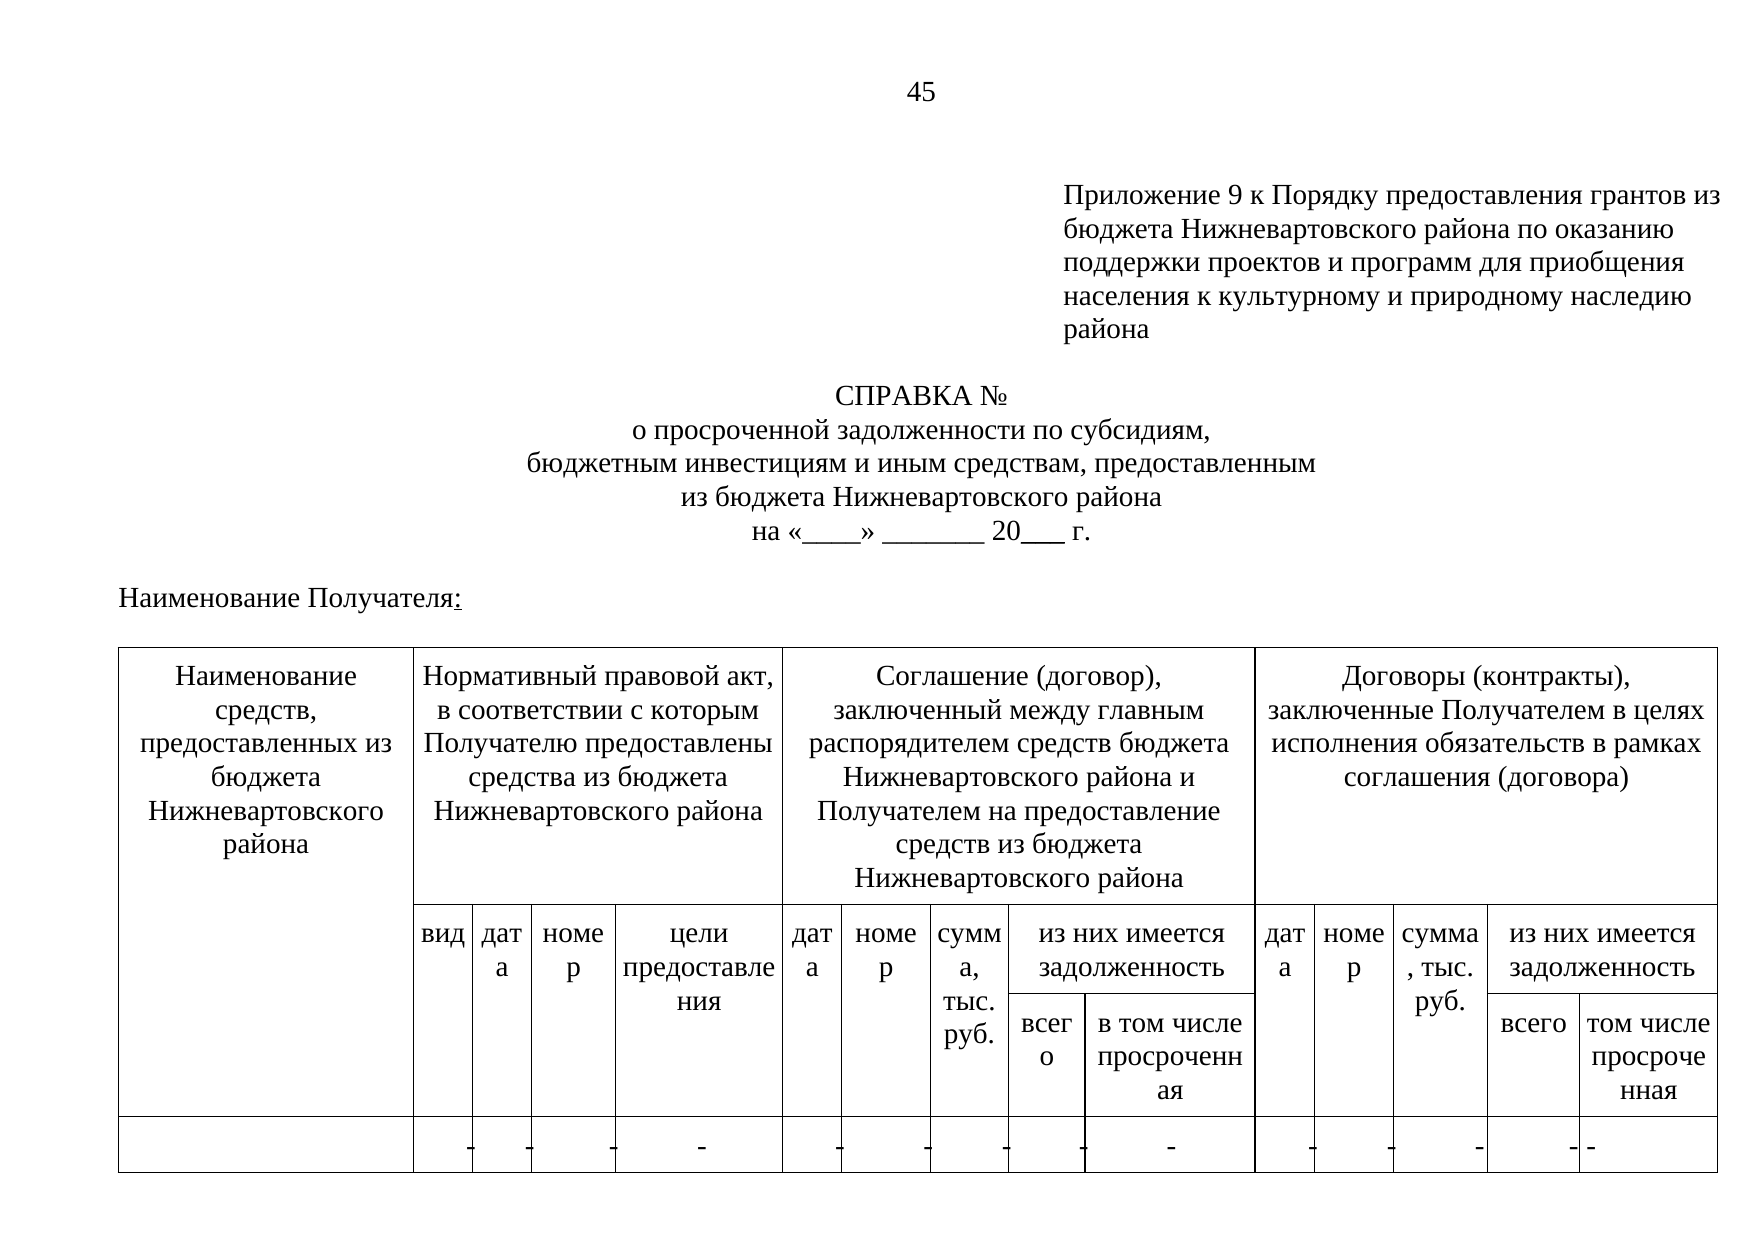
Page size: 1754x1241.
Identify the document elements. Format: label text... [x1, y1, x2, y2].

text на «____» _______ 20___ г. [118, 513, 1724, 546]
table_cell всего [1009, 994, 1084, 1116]
text Наименование Получателя: [118, 580, 1724, 613]
table_cell - [842, 1117, 930, 1172]
table_header Договоры (контракты), заключенные Получателем в целях исполнения обязательств в рамках соглашения (договора) [1256, 648, 1717, 904]
table_cell в том числе просроченная [1086, 994, 1254, 1116]
table_cell - [1315, 1117, 1393, 1172]
table_cell из них имеется задолженность [1009, 905, 1254, 993]
table_cell - [931, 1117, 1008, 1172]
table_cell цели предоставления [616, 905, 782, 1116]
table_cell том числе просроченная [1580, 994, 1717, 1116]
table_cell - [616, 1117, 782, 1172]
text СПРАВКА № [118, 378, 1724, 412]
table_cell вид [414, 905, 472, 1116]
table_cell - [1009, 1117, 1084, 1172]
table_cell - [1580, 1117, 1717, 1172]
table_cell дата [1256, 905, 1314, 1116]
table_cell из них имеется задолженность [1488, 905, 1717, 993]
table_cell - [1086, 1117, 1254, 1172]
text из бюджета Нижневартовского района [118, 479, 1724, 513]
text бюджетным инвестициям и иным средствам, предоставленным [118, 446, 1724, 479]
table_cell дата [473, 905, 531, 1116]
table_cell номер [1315, 905, 1393, 1116]
table_cell [119, 1117, 413, 1172]
table_header Нормативный правовой акт, в соответствии с которым Получателю предоставлены средства из бюджета Нижневартовского района [414, 648, 782, 904]
table_cell - [414, 1117, 472, 1172]
table_cell всего [1488, 994, 1579, 1116]
table_cell - [532, 1117, 615, 1172]
table_cell - [783, 1117, 841, 1172]
table_cell сумма, тыс. руб. [931, 905, 1008, 1116]
table_cell - [473, 1117, 531, 1172]
table_cell - [1256, 1117, 1314, 1172]
table_cell - [1488, 1117, 1579, 1172]
text о просроченной задолженности по субсидиям, [118, 412, 1724, 446]
text Приложение 9 к Порядку предоставления грантов из бюджета Нижневартовского района по оказанию поддержки проектов и программ для приобщения населения к культурному и природному наследию района [1063, 177, 1724, 345]
table_header Соглашение (договор), заключенный между главным распорядителем средств бюджета Нижневартовского района и Получателем на предоставление средств из бюджета Нижневартовского района [783, 648, 1254, 904]
table_cell сумма, тыс. руб. [1394, 905, 1487, 1116]
table_cell номер [842, 905, 930, 1116]
table_header Наименование средств, предоставленных из бюджета Нижневартовского района [119, 648, 413, 1116]
table_cell дата [783, 905, 841, 1116]
table_cell номер [532, 905, 615, 1116]
table_cell - [1394, 1117, 1487, 1172]
